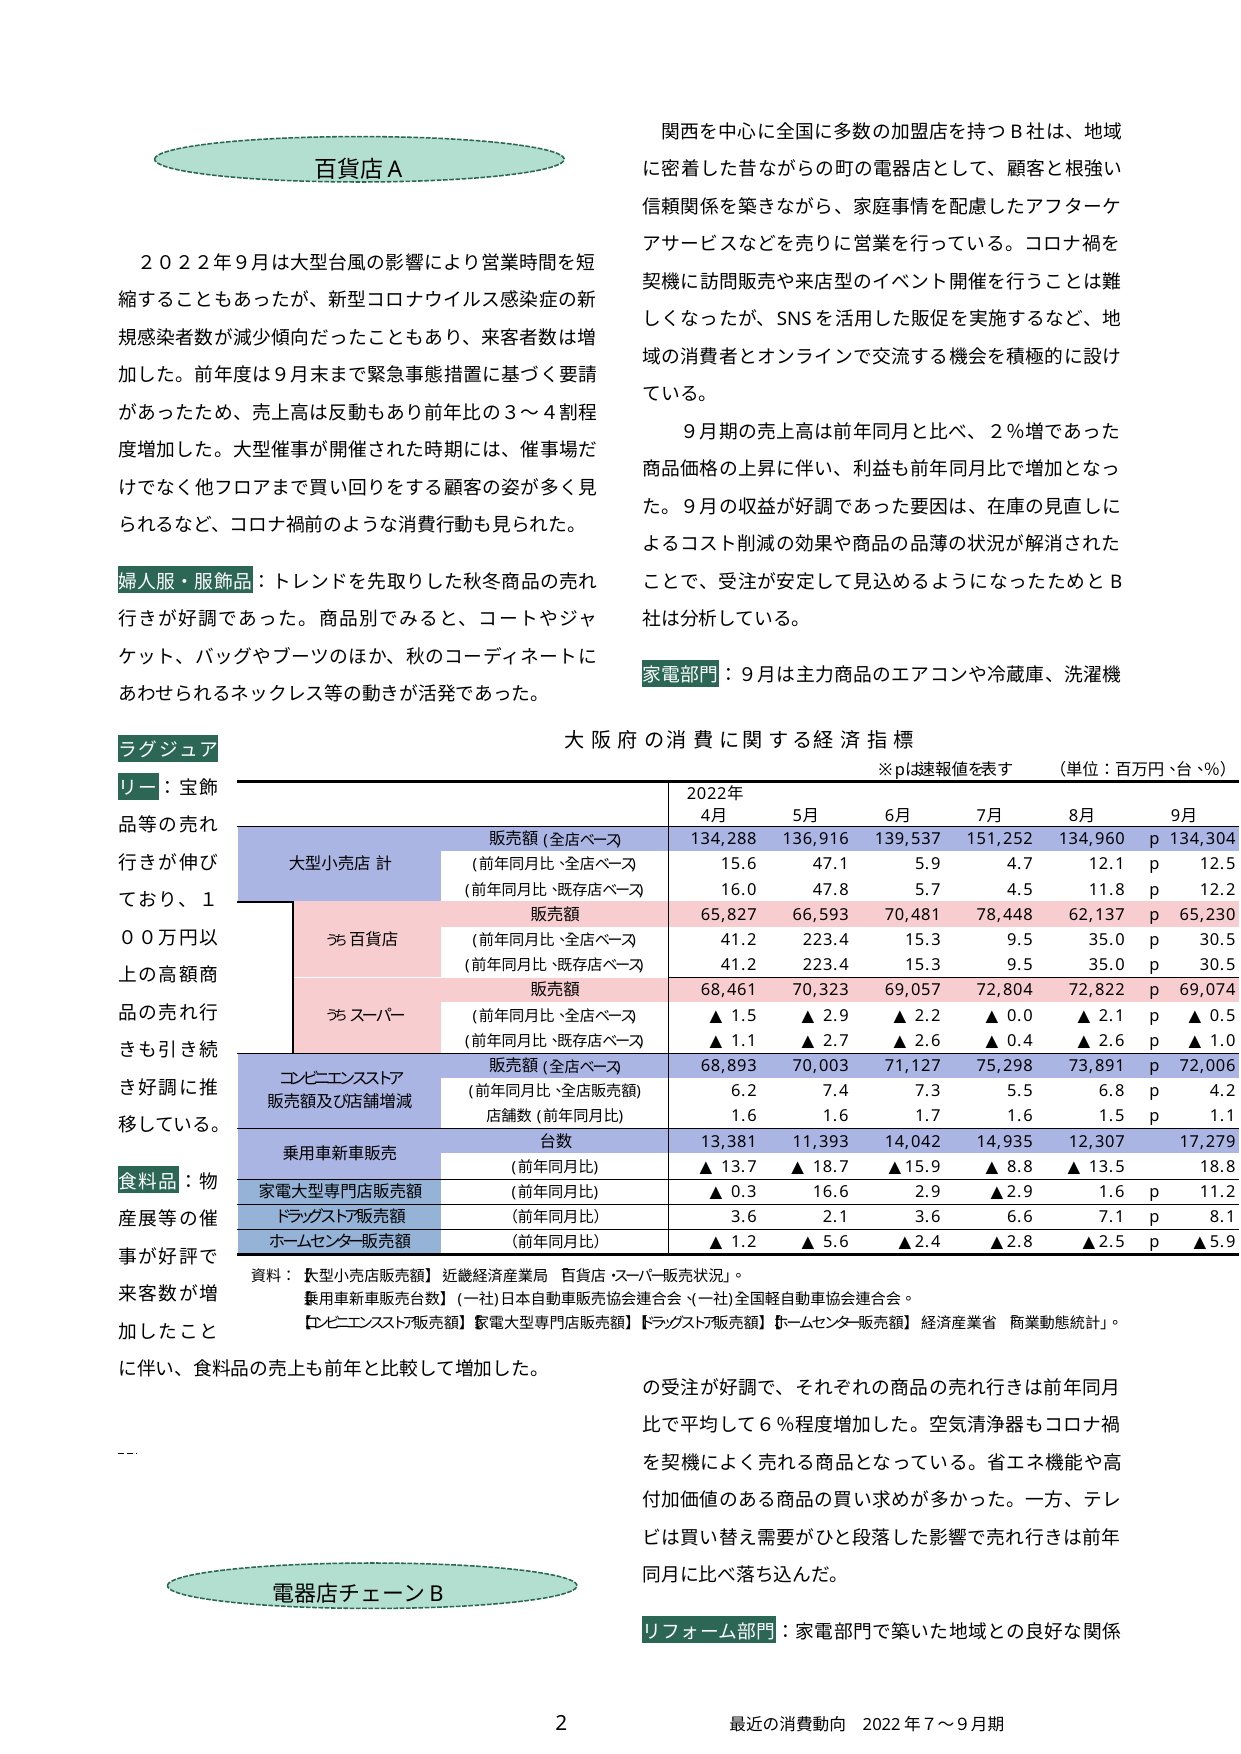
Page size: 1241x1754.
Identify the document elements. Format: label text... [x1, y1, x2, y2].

text 電器店チェーンB [118, 1574, 598, 1611]
text ラグジュアリー：宝飾品等の売れ行きが伸びており、１００万円以上の高額商品の売れ行きも引き続き好調に推移している。 [118, 730, 238, 1142]
text ２０２２年９月は大型台風の影響により営業時間を短縮することもあったが、新型コロナウイルス感染症の新規感染者数が減少傾向だったこともあり、来客者数は増加した。前年度は９月末まで緊急事態措置に基づく要請があったため、売上高は反動もあり前年比の３～４割程度増加した。大型催事が開催された時期には、催事場だけでなく他フロアまで買い回りをする顧客の姿が多く見られるなど、コロナ禍前のような消費行動も見られた。 [118, 242, 598, 542]
text 婦人服・服飾品：トレンドを先取りした秋冬商品の売れ行きが好調であった。商品別でみると、コートやジャケット、バッグやブーツのほか、秋のコーディネートにあわせられるネックレス等の動きが活発であった。 [118, 561, 598, 711]
text 関西を中心に全国に多数の加盟店を持つB社は、地域に密着した昔ながらの町の電器店として、顧客と根強い信頼関係を築きながら、家庭事情を配慮したアフターケアサービスなどを売りに営業を行っている。コロナ禍を契機に訪問販売や来店型のイベント開催を行うことは難しくなったが、SNSを活用した販促を実施するなど、地域の消費者とオンラインで交流する機会を積極的に設けている。 ９月期の売上高は前年同月と比べ、２％増であった。商品価格の上昇に伴い、利益も前年同月比で増加となった。９月の収益が好調であった要因は、在庫の見直しによるコスト削減の効果や商品の品薄の状況が解消されたことで、受注が安定して見込めるようになったためとB社は分析している。 [642, 111, 1122, 636]
text 家電部門：９月は主力商品のエアコンや冷蔵庫、洗濯機の受注が好調で、それぞれの商品の売れ行きは前年同月比で平均して６％程度増加した。空気清浄器もコロナ禍を契機によく売れる商品となっている。省エネ機能や高付加価値のある商品の買い求めが多かった。一方、テレビは買い替え需要がひと段落した影響で売れ行きは前年同月に比べ落ち込んだ。 [642, 655, 1122, 726]
text リフォーム部門：家電部門で築いた地域との良好な関係性をもとに、リフォーム部門の事業にも注力している。洗面化粧台、トイレ、浴室暖房及び手すりの取り付けなどの受注は好調である。給湯器は冬にかけて需要が高まるので、在庫を確保し、安定的な供給が行えるように準備している。 [642, 1611, 1122, 1649]
text 家電部門：９月は主力商品のエアコンや冷蔵庫、洗濯機の受注が好調で、それぞれの商品の売れ行きは前年同月比で平均して６％程度増加した。空気清浄器もコロナ禍を契機によく売れる商品となっている。省エネ機能や高付加価値のある商品の買い求めが多かった。一方、テレビは買い替え需要がひと段落した影響で売れ行きは前年同月に比べ落ち込んだ。 [642, 1333, 1122, 1592]
text 食料品：物産展等の催事が好評で来客数が増加したことに伴い、食料品の売上も前年と比較して増加した。 [118, 1161, 598, 1386]
text 百貨店A [118, 149, 598, 186]
